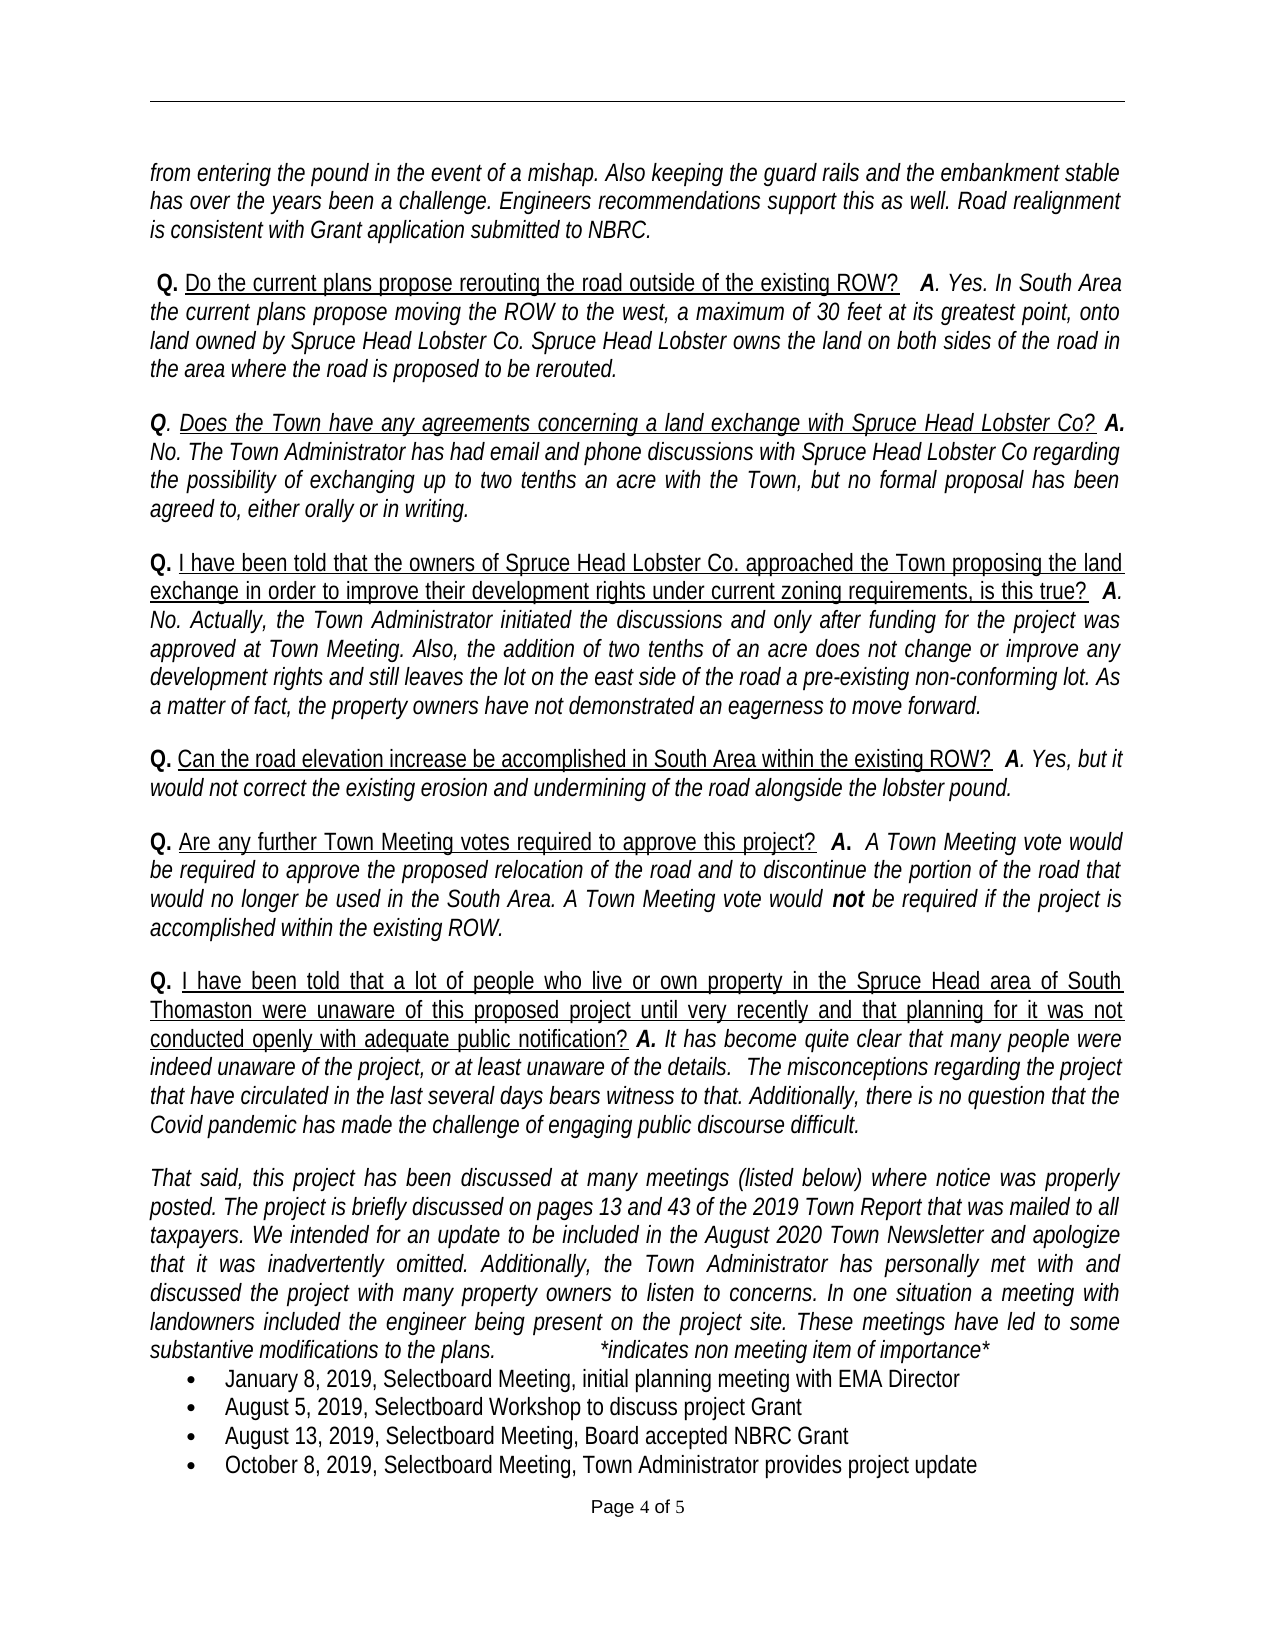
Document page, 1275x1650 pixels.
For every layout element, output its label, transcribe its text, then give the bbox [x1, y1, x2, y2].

list January 8, 2019, Selectboard Meeting, initial planning meeting with EMA Director [187, 1364, 1125, 1392]
list August 5, 2019, Selectboard Workshop to discuss project Grant [187, 1392, 1125, 1421]
text That said, this project has been discussed at many meetings (listed below) where notice was properly posted. The project is briefly discussed on pages 13 and 43 of the 2019 Town Report that was mailed to all taxpayers. We intended for an update to be included in the August 2020 Town Newsletter and apologize that it was inadvertently omitted. Additionally, the Town Administrator has personally met with and discussed the project with many property owners to listen to concerns. In one situation a meeting with landowners included the engineer being present on the project site. These meetings have led to some substantive modifications to the plans. *indicates non meeting item of importance* [150, 1163, 1125, 1364]
text Q. Are any further Town Meeting votes required to approve this project? A. A Town Meeting vote would be required to approve the proposed relocation of the road and to discontinue the portion of the road that would no longer be used in the South Area. A Town Meeting vote would not be required if the project is accomplished within the existing ROW. [150, 827, 1125, 941]
list August 13, 2019, Selectboard Meeting, Board accepted NBRC Grant [187, 1421, 1125, 1450]
text Q. I have been told that a lot of people who live or own property in the Spruce Head area of South Thomaston were unaware of this proposed project until very recently and that planning for it was not conducted openly with adequate public notification? A. It has become quite clear that many people were indeed unaware of the project, or at least unaware of the details. The misconceptions regarding the project that have circulated in the last several days bears witness to that. Additionally, there is no question that the Covid pandemic has made the challenge of engaging public discourse difficult. [150, 966, 1125, 1020]
text Q. Does the Town have any agreements concerning a land exchange with Spruce Head Lobster Co? A. No. The Town Administrator has had email and phone discussions with Spruce Head Lobster Co regarding the possibility of exchanging up to two tenths an acre with the Town, but no formal proposal has been agreed to, either orally or in writing. [150, 408, 1125, 523]
text Q. I have been told that a lot of people who live or own property in the Spruce Head area of South Thomaston were unaware of this proposed project until very recently and that planning for it was not conducted openly with adequate public notification? A. It has become quite clear that many people were indeed unaware of the project, or at least unaware of the details. The misconceptions regarding the project that have circulated in the last several days bears witness to that. Additionally, there is no question that the Covid pandemic has made the challenge of engaging public discourse difficult. [150, 1021, 1125, 1138]
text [150, 157, 1125, 243]
text Q. Do the current plans propose rerouting the road outside of the existing ROW? A. Yes. In South Area the current plans propose moving the ROW to the west, a maximum of 30 feet at its greatest point, onto land owned by Spruce Head Lobster Co. Spruce Head Lobster owns the land on both sides of the road in the area where the road is proposed to be rerouted. [150, 268, 1125, 383]
list October 8, 2019, Selectboard Meeting, Town Administrator provides project update [187, 1450, 1125, 1478]
text Q. Can the road elevation increase be accomplished in South Area within the existing ROW? A. Yes, but it would not correct the existing erosion and undermining of the road alongside the lobster pound. [150, 744, 1125, 802]
text Q. I have been told that the owners of Spruce Head Lobster Co. approached the Town proposing the land exchange in order to improve their development rights under current zoning requirements, is this true? A. No. Actually, the Town Administrator initiated the discussions and only after funding for the project was approved at Town Meeting. Also, the addition of two tenths of an acre does not change or improve any development rights and still leaves the lot on the east side of the road a pre-existing non-conforming lot. As a matter of fact, the property owners have not demonstrated an eagerness to move forward. [150, 548, 1125, 719]
